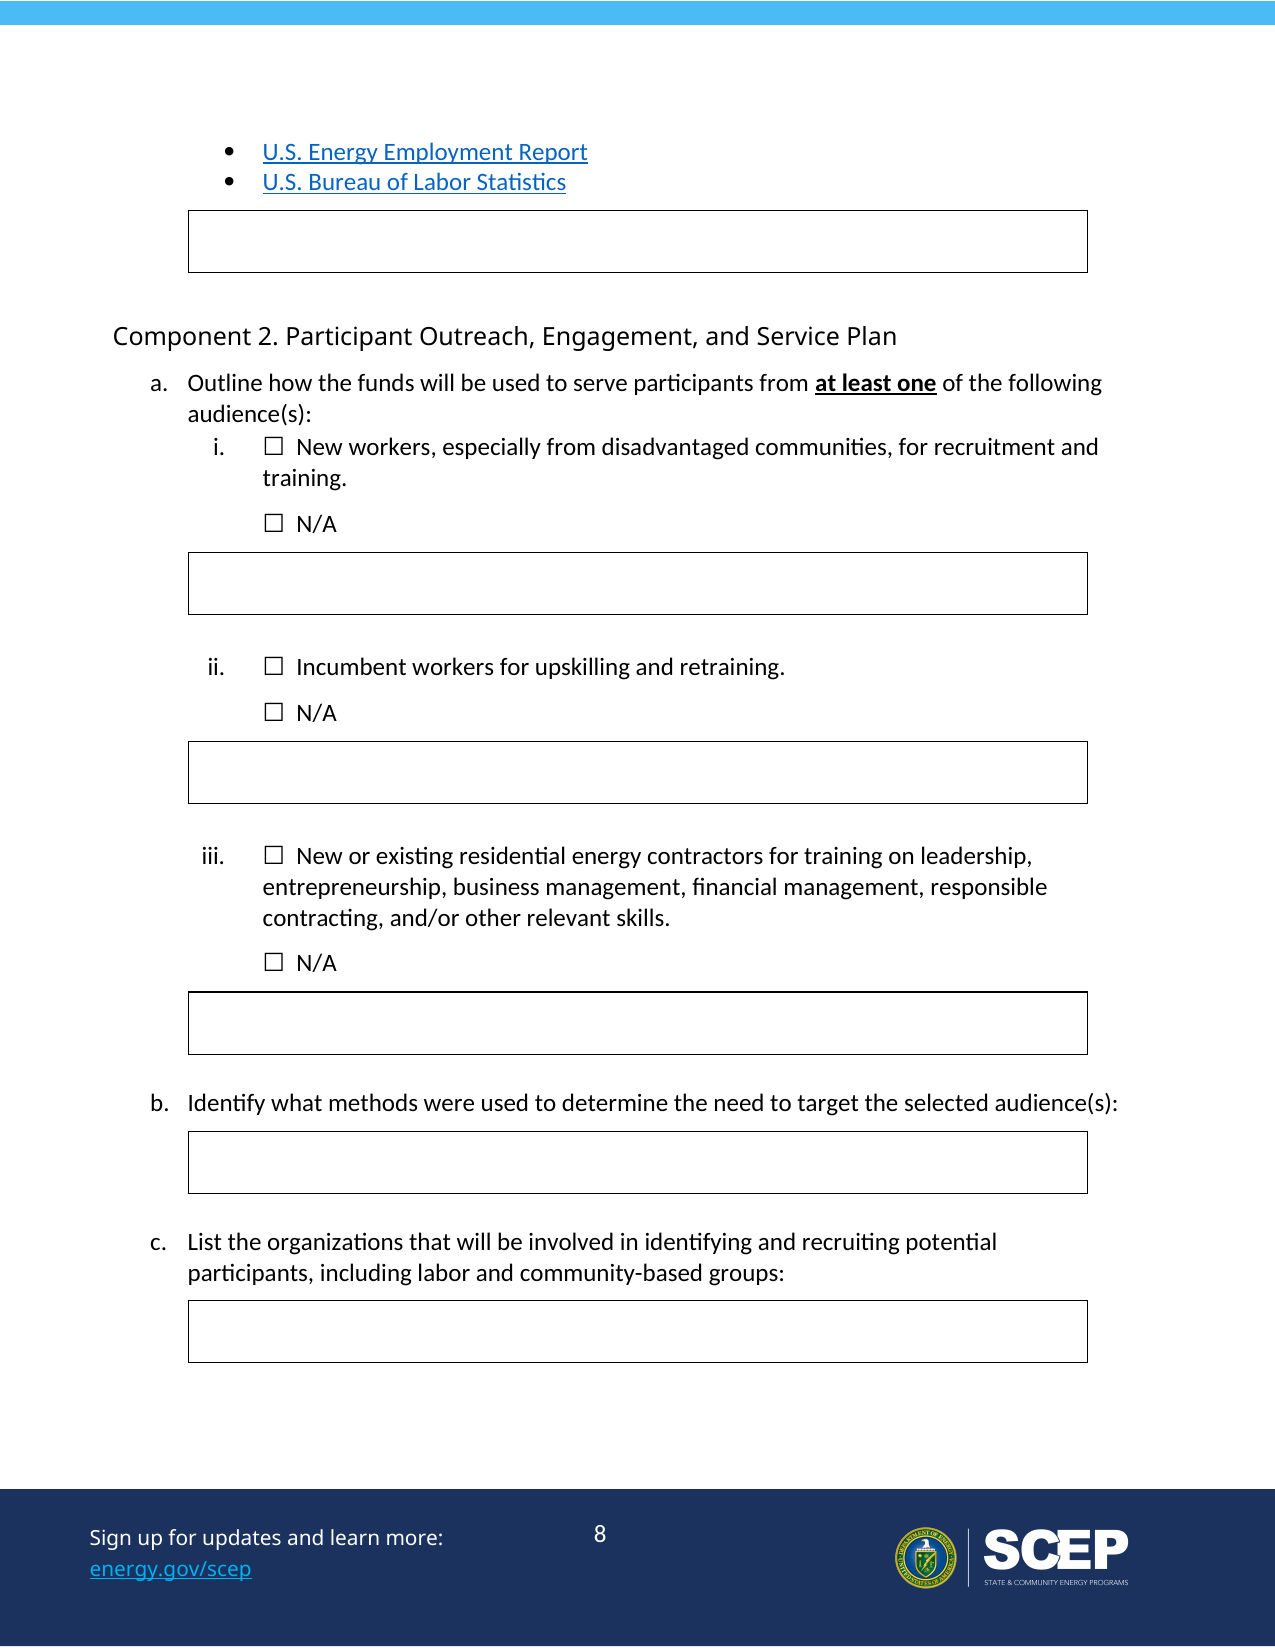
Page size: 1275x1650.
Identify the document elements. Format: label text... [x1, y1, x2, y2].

list N/A [262, 506, 1125, 539]
subtitle Component 2. Participant Outreach, Engagement, and Service Plan [112, 318, 1125, 352]
table_header [189, 211, 1087, 272]
list Outline how the funds will be used to serve participants from at least one of the following audience(s): [150, 367, 1125, 428]
table_header [189, 742, 1087, 803]
list New workers, especially from disadvantaged communities, for recruitment and training. [225, 428, 1125, 493]
list Incumbent workers for upskilling and retraining. [225, 648, 1125, 682]
list Identify what methods were used to determine the need to target the selected audience(s): [150, 1087, 1125, 1118]
list U.S. Energy Employment Report [225, 136, 1125, 167]
table_header [189, 553, 1087, 614]
picture [873, 1520, 1150, 1594]
table_header [189, 1301, 1087, 1362]
list U.S. Bureau of Labor Statistics [225, 167, 1125, 197]
text N/A [262, 695, 1125, 729]
text N/A [262, 945, 1125, 979]
table_header [189, 993, 1087, 1053]
list New or existing residential energy contractors for training on leadership, entrepreneurship, business management, financial management, responsible contracting, and/or other relevant skills. [225, 837, 1125, 932]
list List the organizations that will be involved in identifying and recruiting potential participants, including labor and community-based groups: [150, 1227, 1125, 1288]
table_header [189, 1132, 1087, 1193]
